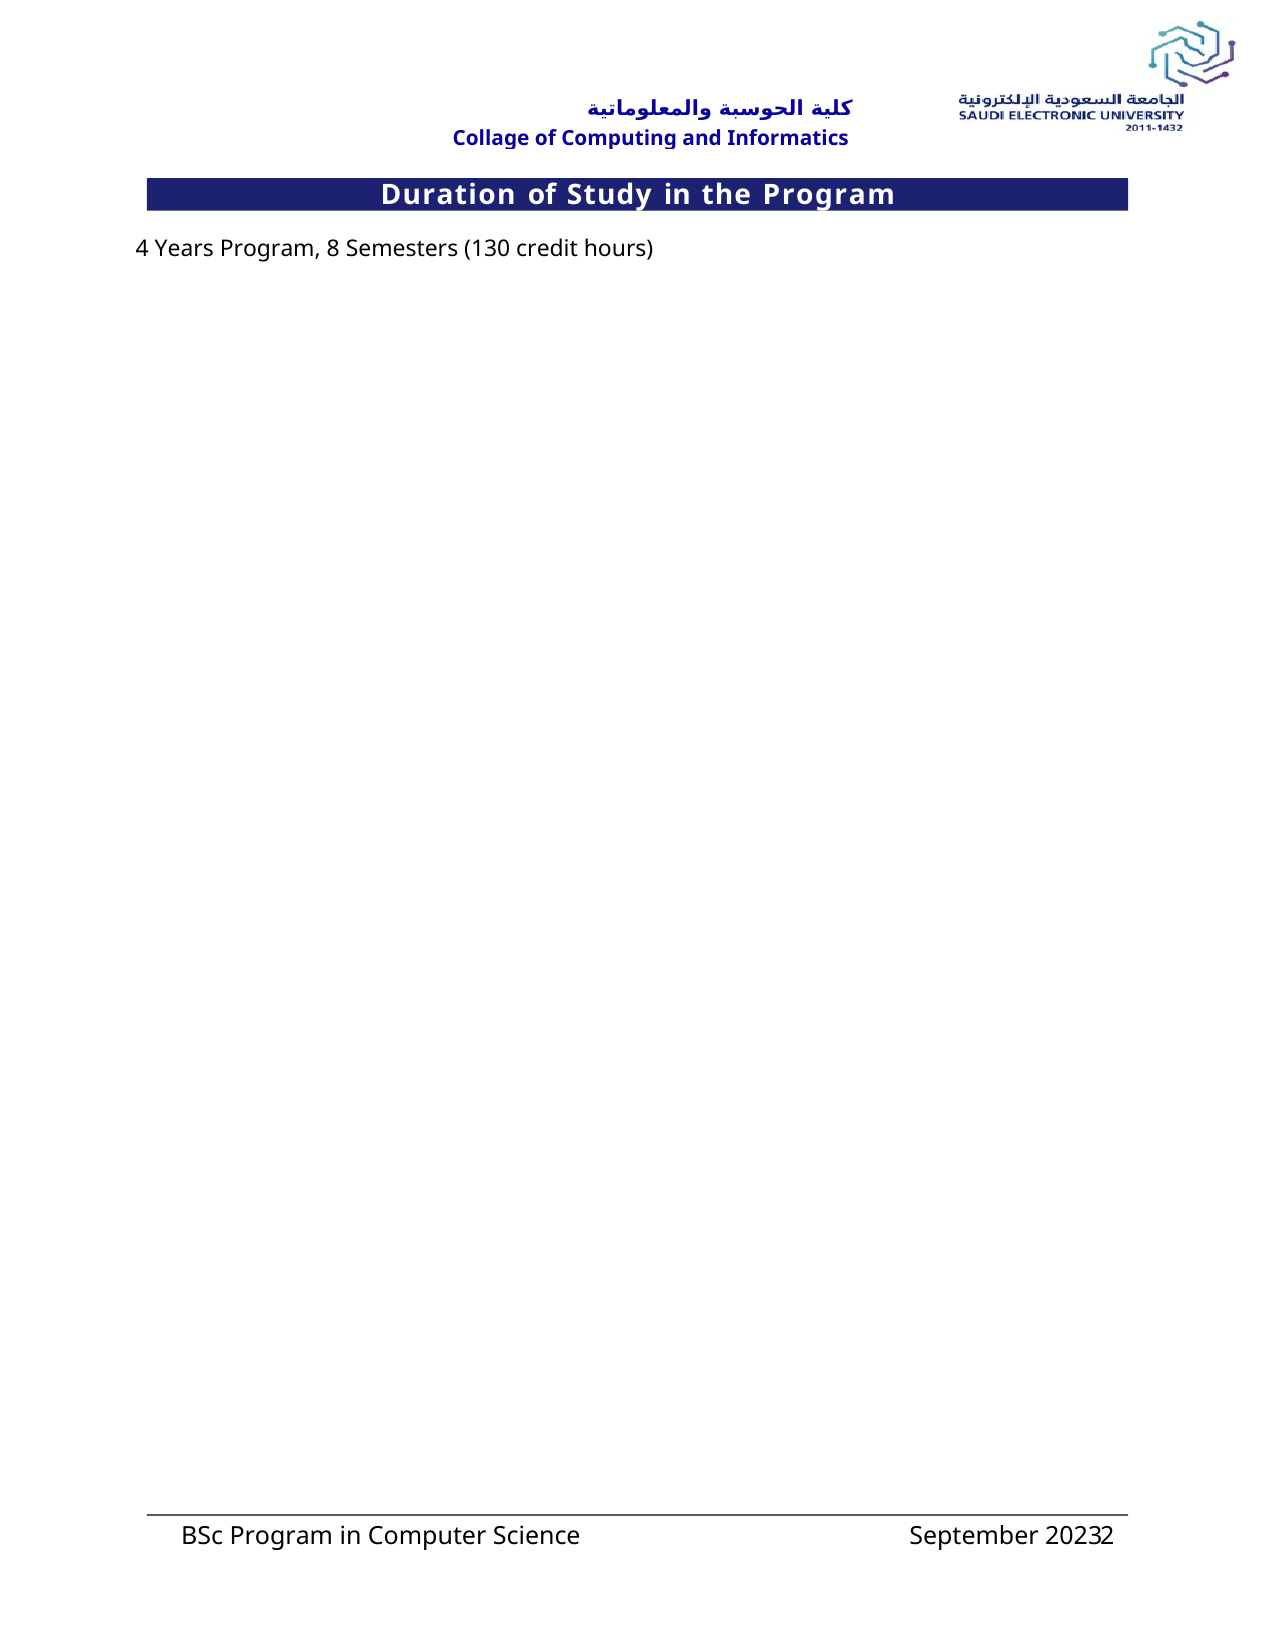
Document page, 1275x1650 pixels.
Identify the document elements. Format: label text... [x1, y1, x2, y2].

text 4 Years Program, 8 Semesters (130 credit hours) [135, 231, 1139, 263]
picture [958, 20, 1237, 131]
